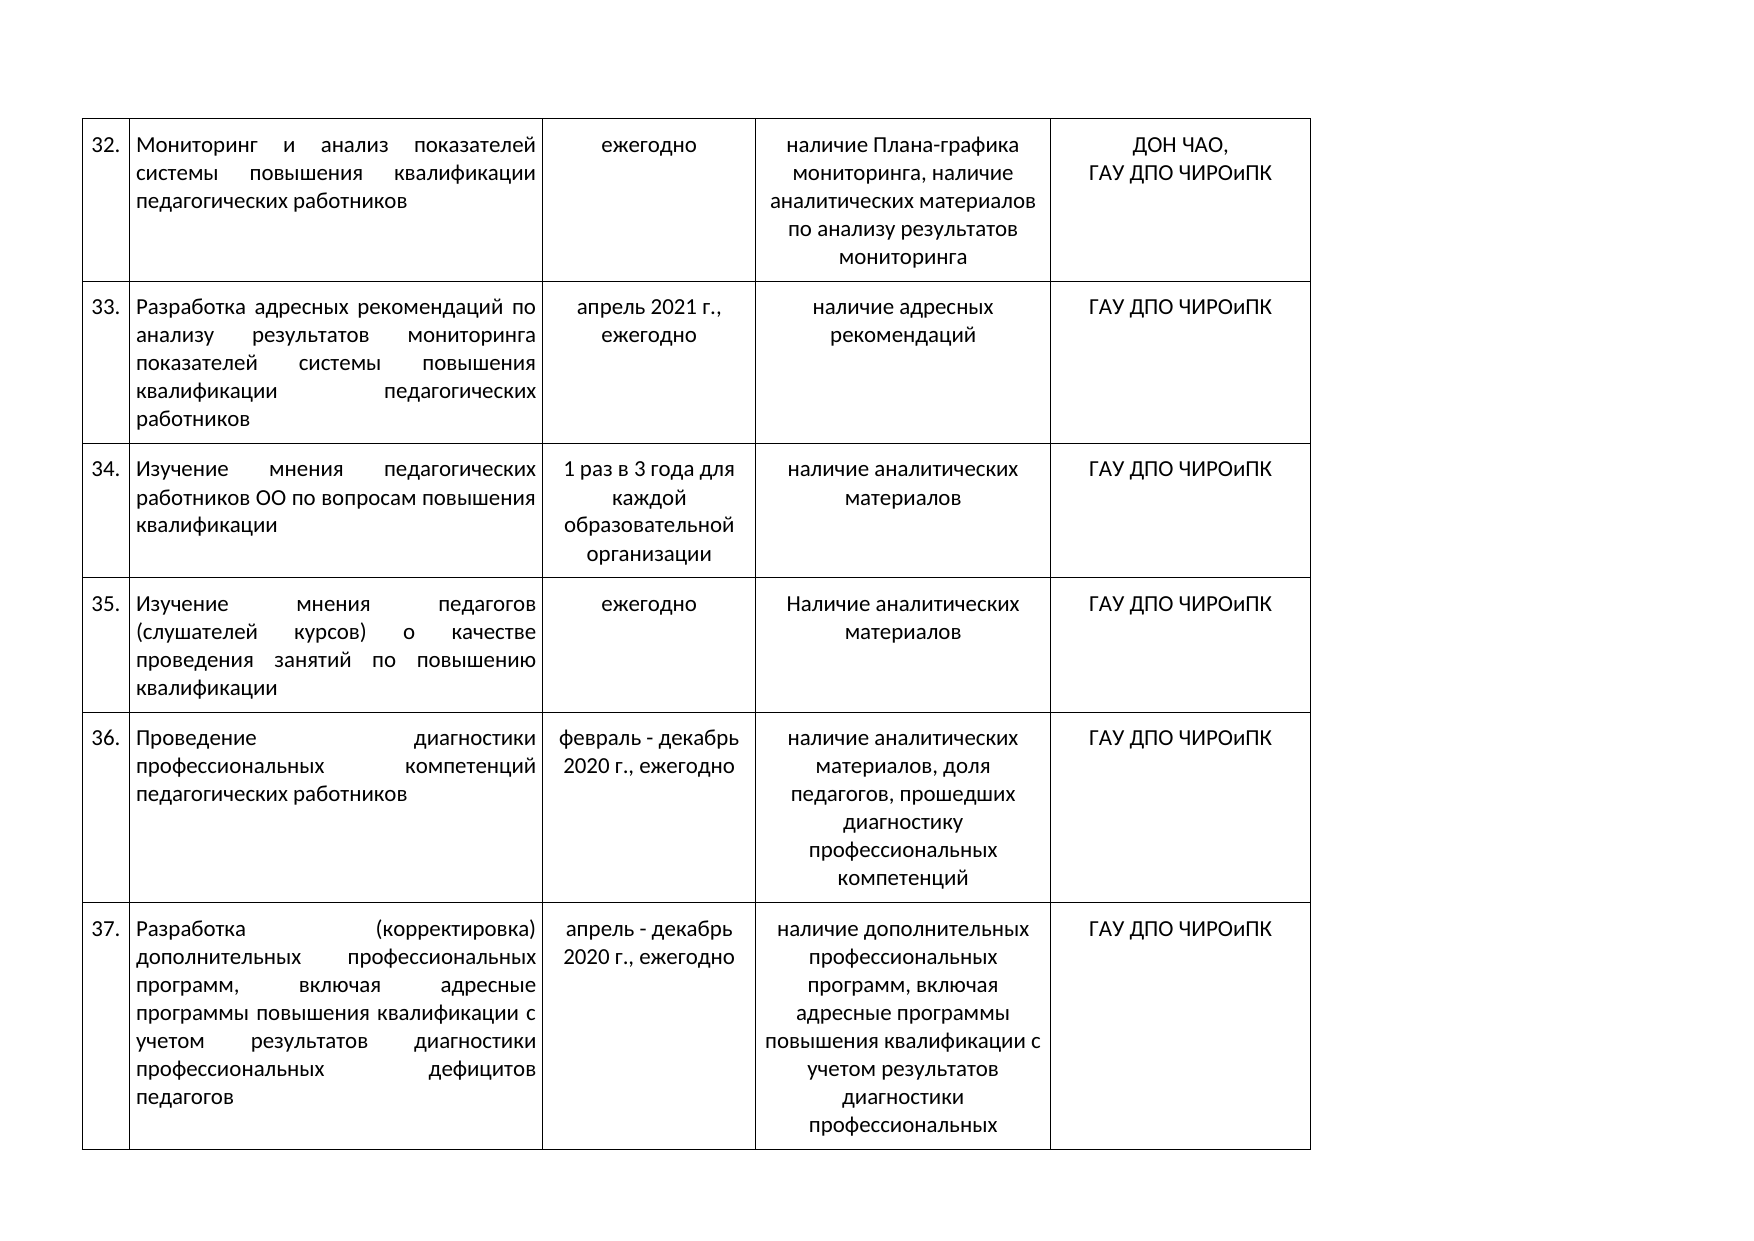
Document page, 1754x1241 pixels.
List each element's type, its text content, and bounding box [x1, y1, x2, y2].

table_cell Разработка адресных рекомендаций по анализу результатов мониторинга показателей системы повышения квалификации педагогических работников [130, 282, 542, 443]
table_cell наличие аналитических материалов, доля педагогов, прошедших диагностику профессиональных компетенций [756, 713, 1050, 902]
table_cell ежегодно [543, 578, 755, 712]
table_cell ежегодно [543, 119, 755, 281]
table_cell 33. [83, 282, 129, 443]
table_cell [130, 903, 542, 1148]
table_cell Изучение мнения педагогических работников ОО по вопросам повышения квалификации [130, 444, 542, 577]
table_cell 35. [83, 578, 129, 712]
table_cell ГАУ ДПО ЧИРОиПК [1051, 578, 1310, 712]
table_cell Проведение диагностики профессиональных компетенций педагогических работников [130, 713, 542, 902]
table_cell ГАУ ДПО ЧИРОиПК [1051, 444, 1310, 577]
table_cell Изучение мнения педагогов (слушателей курсов) о качестве проведения занятий по повышению квалификации [130, 578, 542, 712]
table_cell 32. [83, 119, 129, 281]
table_cell февраль - декабрь 2020 г., ежегодно [543, 713, 755, 902]
table_cell 1 раз в 3 года для каждой образовательной организации [543, 444, 755, 577]
table_cell ДОН ЧАО, ГАУ ДПО ЧИРОиПК [1051, 119, 1310, 281]
table_cell 36. [83, 713, 129, 902]
table_cell наличие аналитических материалов [756, 444, 1050, 577]
table_cell Мониторинг и анализ показателей системы повышения квалификации педагогических работников [130, 119, 542, 281]
table_cell ГАУ ДПО ЧИРОиПК [1051, 282, 1310, 443]
table_cell 37. [83, 903, 129, 1148]
table_cell наличие адресных рекомендаций [756, 282, 1050, 443]
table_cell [543, 903, 755, 1148]
table_cell ГАУ ДПО ЧИРОиПК [1051, 903, 1310, 1148]
table_cell апрель 2021 г., ежегодно [543, 282, 755, 443]
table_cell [756, 903, 1050, 1148]
table_cell ГАУ ДПО ЧИРОиПК [1051, 713, 1310, 902]
table_cell 34. [83, 444, 129, 577]
table_cell наличие Плана-графика мониторинга, наличие аналитических материалов по анализу результатов мониторинга [756, 119, 1050, 281]
table_cell Наличие аналитических материалов [756, 578, 1050, 712]
